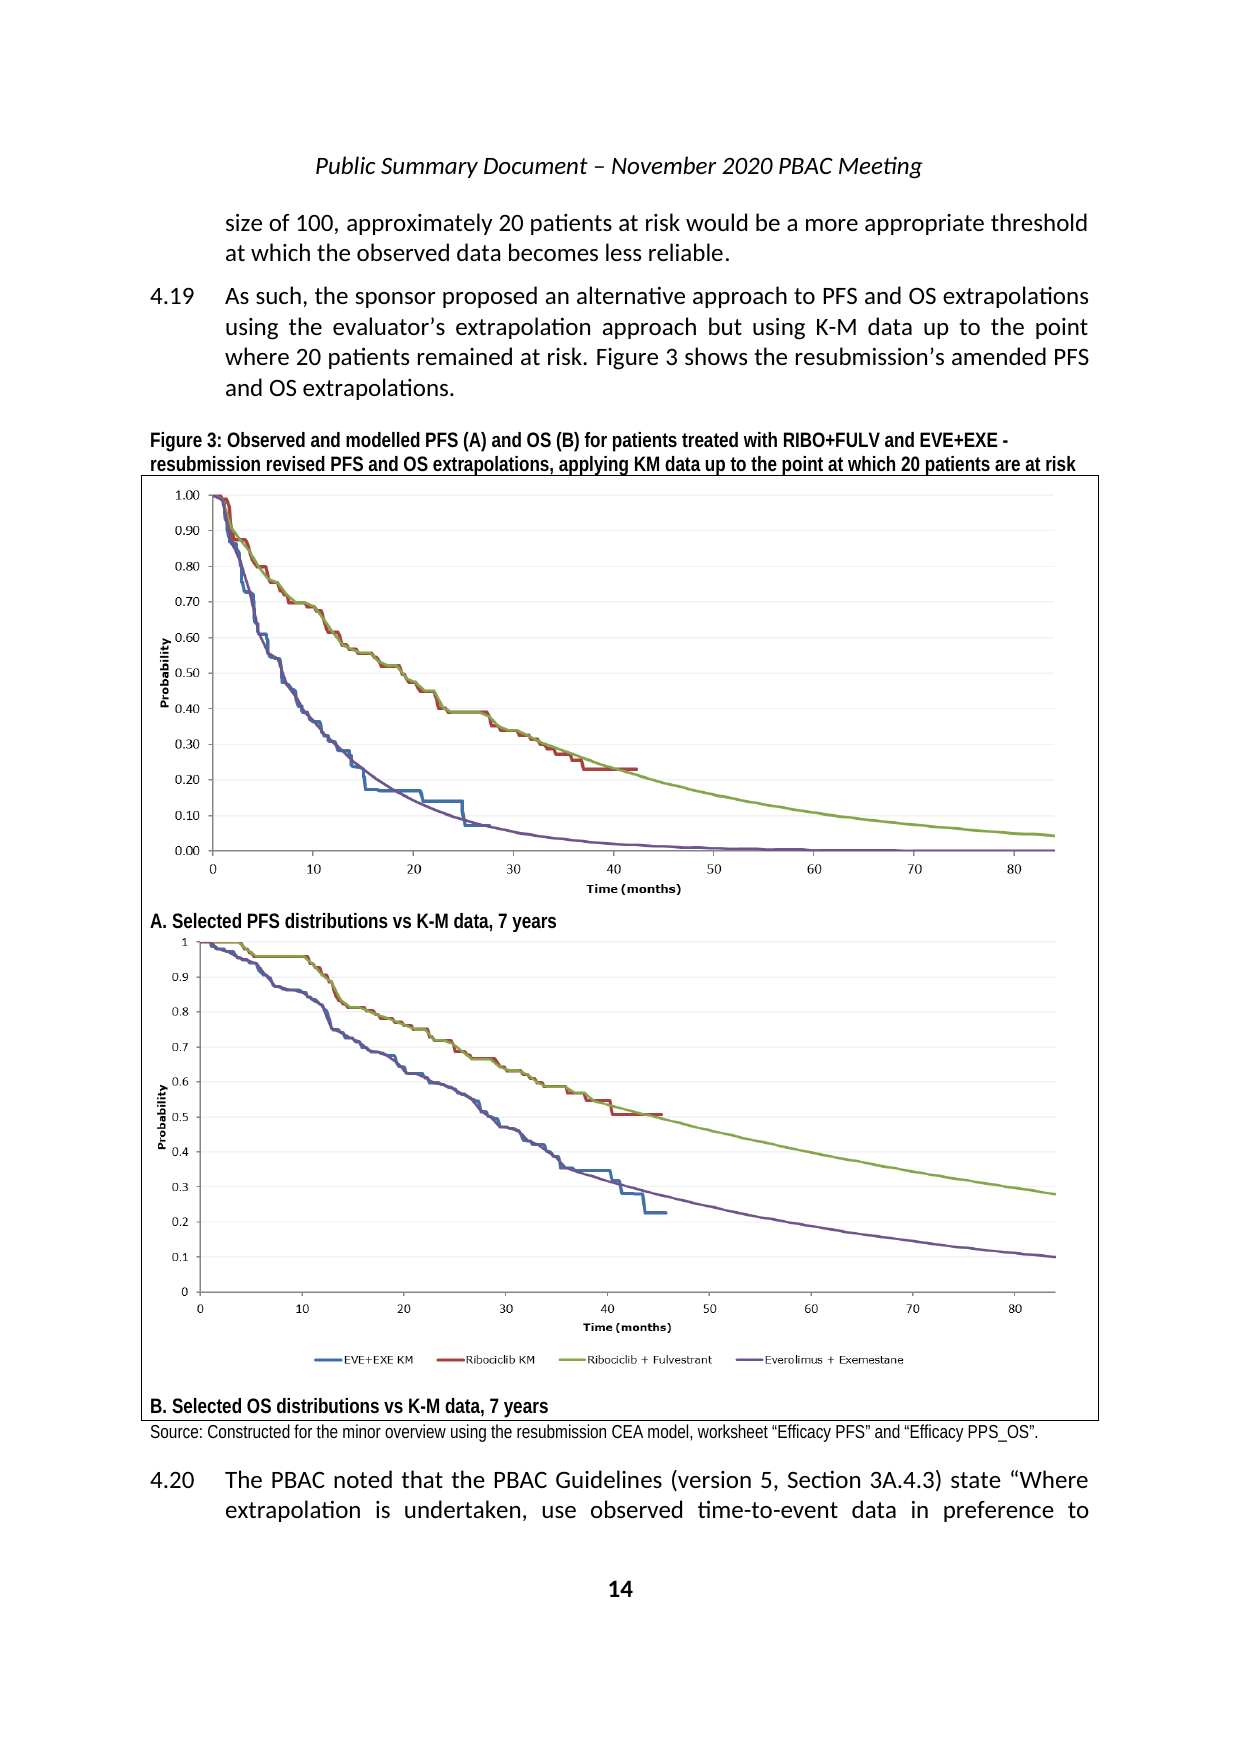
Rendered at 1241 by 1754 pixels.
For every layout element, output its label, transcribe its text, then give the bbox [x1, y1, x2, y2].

text Source: Constructed for the minor overview using the resubmission CEA model, worksheet “Efficacy PFS” and “Efficacy PPS_OS”. [150, 1421, 1090, 1443]
subtitle A. Selected PFS distributions vs K-M data, 7 years [150, 909, 1090, 933]
text As such, the sponsor proposed an alternative approach to PFS and OS extrapolations using the evaluator’s extrapolation approach but using K-M data up to the point where 20 patients remained at risk. Figure 3 shows the resubmission’s amended PFS and OS extrapolations. [150, 280, 1090, 402]
subtitle Figure 3: Observed and modelled PFS (A) and OS (B) for patients treated with RIBO+FULV and EVE+EXE - resubmission revised PFS and OS extrapolations, applying KM data up to the point at which 20 patients are at risk [150, 427, 1090, 475]
picture [150, 932, 1062, 1370]
picture [150, 478, 1064, 909]
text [150, 207, 1090, 268]
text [150, 1464, 1090, 1525]
subtitle B. Selected OS distributions vs K-M data, 7 years [142, 1391, 1098, 1420]
